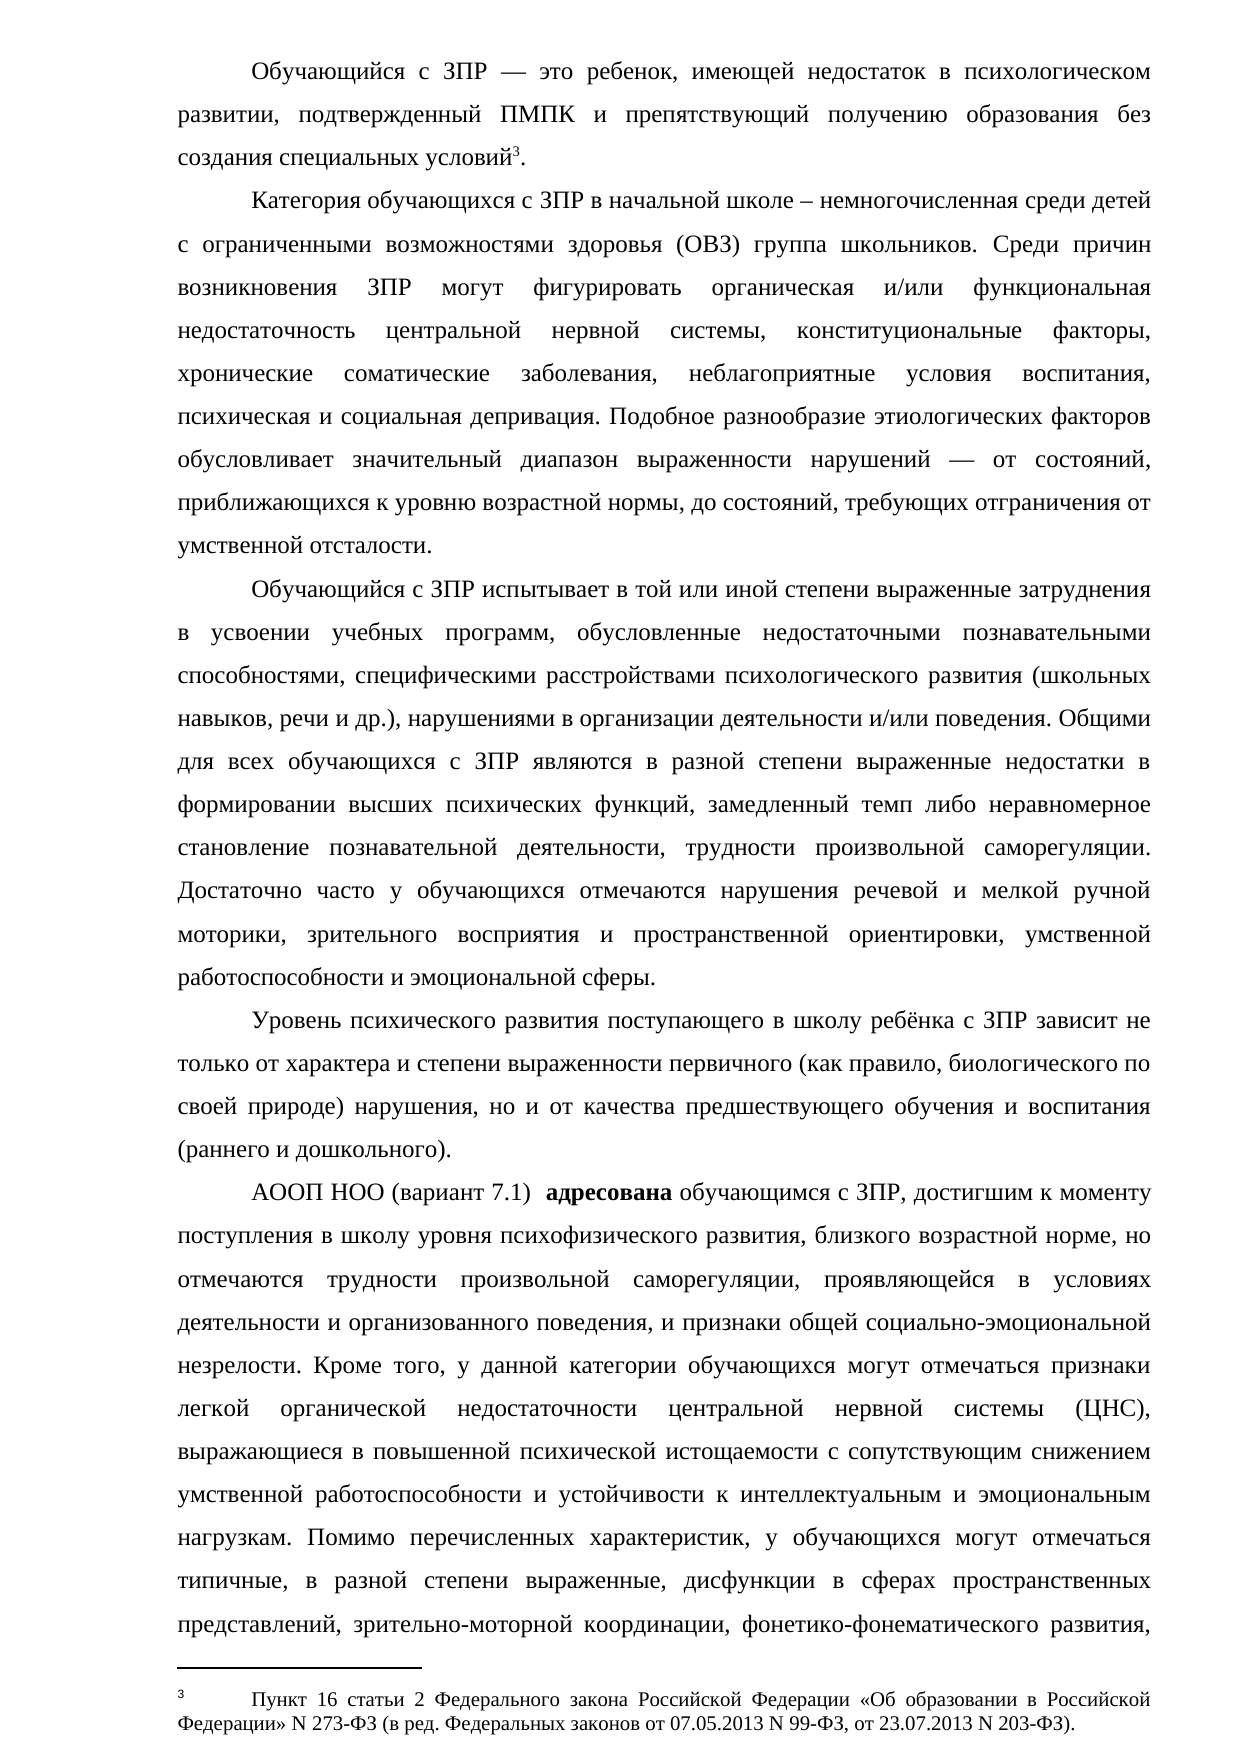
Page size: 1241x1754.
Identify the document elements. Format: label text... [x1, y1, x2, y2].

text Обучающийся с ЗПР — это ребенок, имеющей недостаток в психологическом развитии, подтвержденный ПМПК и препятствующий получению образования без создания специальных условий. [177, 56, 1152, 171]
text Категория обучающихся с ЗПР в начальной школе – немногочисленная среди детей с ограниченными возможностями здоровья (ОВЗ) группа школьников. Среди причин возникновения ЗПР могут фигурировать органическая и/или функциональная недостаточность центральной нервной системы, конституциональные факторы, хронические соматические заболевания, неблагоприятные условия воспитания, психическая и социальная депривация. Подобное разнообразие этиологических факторов обусловливает значительный диапазон выраженности нарушений — от состояний, приближающихся к уровню возрастной нормы, до состояний, требующих отграничения от умственной отсталости. [177, 186, 1152, 559]
text Уровень психического развития поступающего в школу ребёнка с ЗПР зависит не только от характера и степени выраженности первичного (как правило, биологического по своей природе) нарушения, но и от качества предшествующего обучения и воспитания (раннего и дошкольного). [177, 1005, 1152, 1163]
text Обучающийся с ЗПР испытывает в той или иной степени выраженные затруднения в усвоении учебных программ, обусловленные недостаточными познавательными способностями, специфическими расстройствами психологического развития (школьных навыков, речи и др.), нарушениями в организации деятельности и/или поведения. Общими для всех обучающихся с ЗПР являются в разной степени выраженные недостатки в формировании высших психических функций, замедленный темп либо неравномерное становление познавательной деятельности, трудности произвольной саморегуляции. Достаточно часто у обучающихся отмечаются нарушения речевой и мелкой ручной моторики, зрительного восприятия и пространственной ориентировки, умственной работоспособности и эмоциональной сферы. [177, 574, 1152, 991]
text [177, 1177, 1152, 1637]
